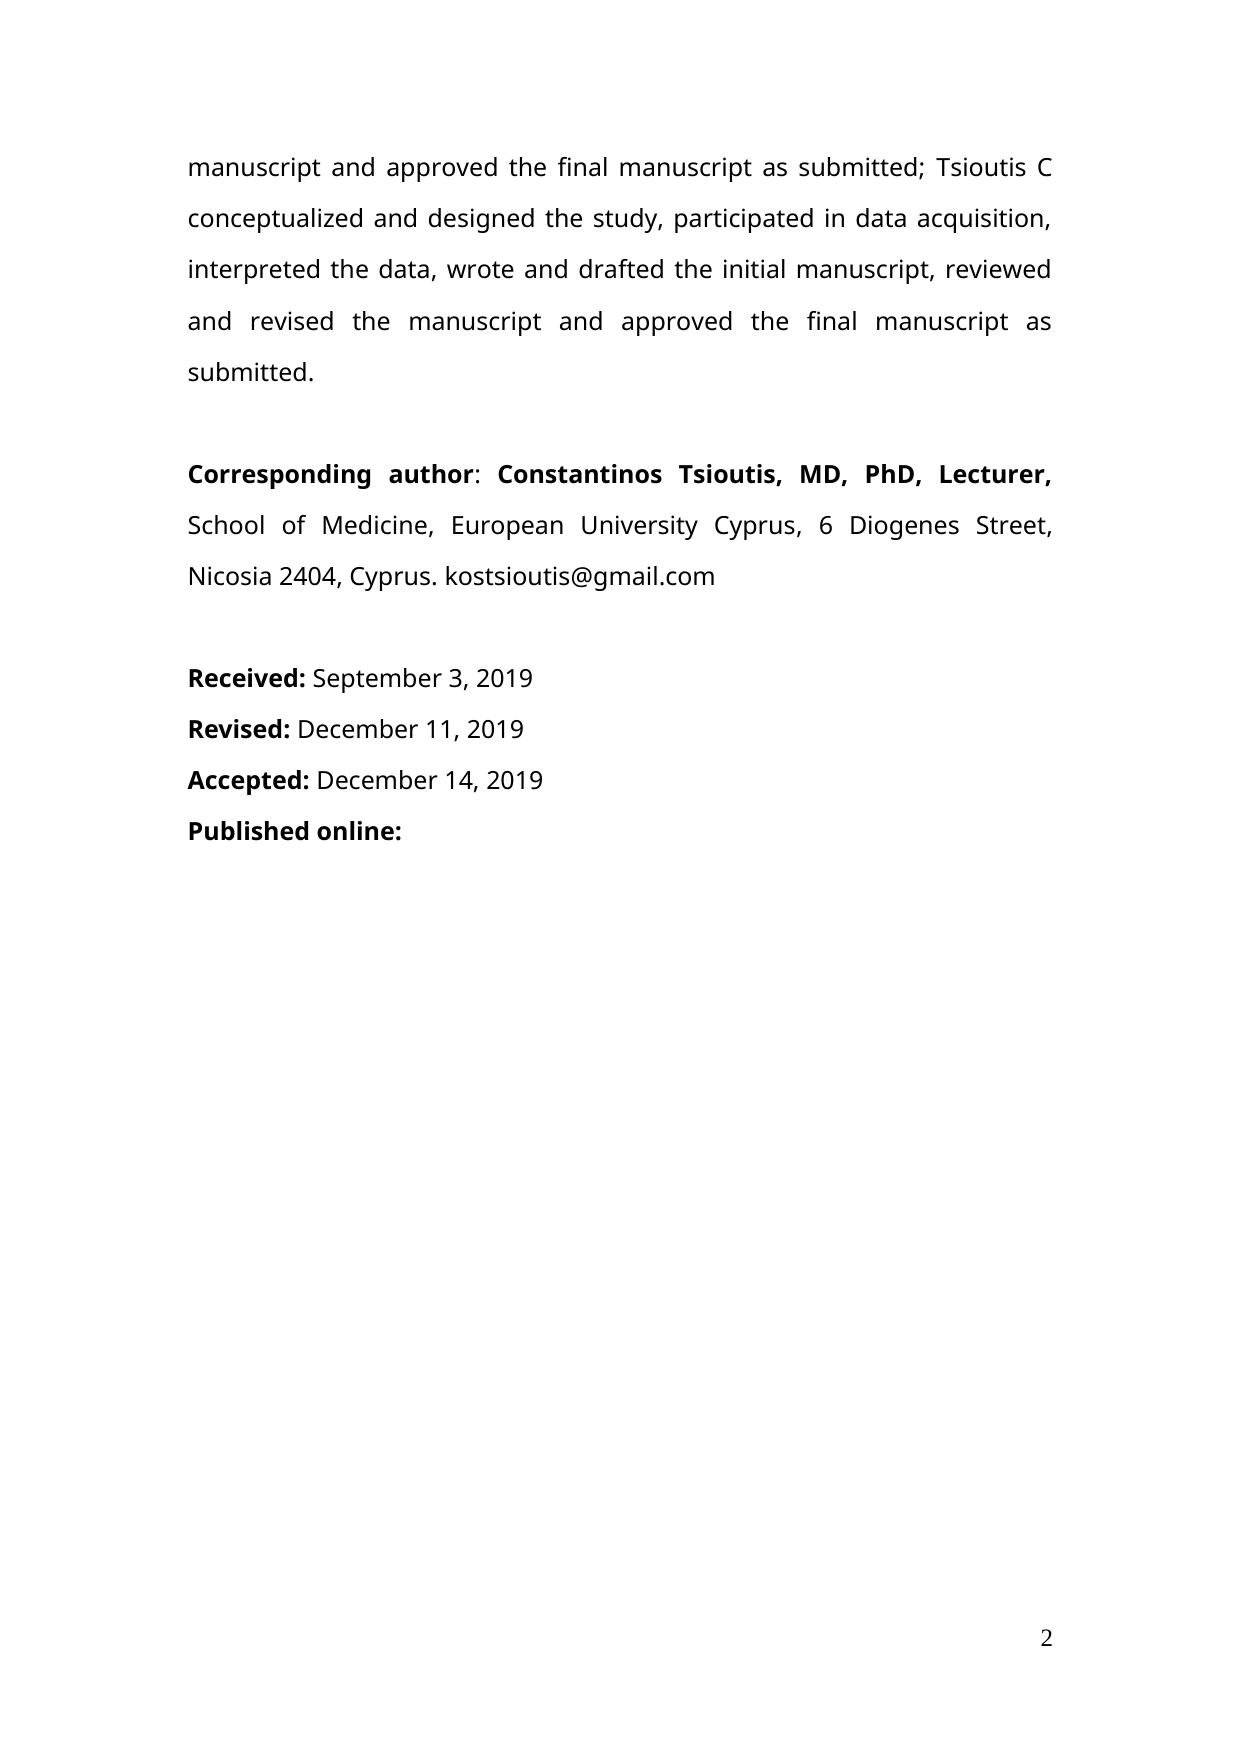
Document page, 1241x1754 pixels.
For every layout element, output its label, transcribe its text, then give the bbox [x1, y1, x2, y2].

text Received: September 3, 2019 [187, 660, 1053, 694]
text Revised: December 11, 2019 [187, 711, 1053, 746]
text Accepted: December 14, 2019 [187, 762, 1053, 797]
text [187, 150, 1053, 388]
text Published online: [187, 813, 1053, 848]
text Corresponding author: Constantinos Tsioutis, MD, PhD, Lecturer, School of Medicine, European University Cyprus, 6 Diogenes Street, Nicosia 2404, Cyprus. kostsioutis@gmail.com [187, 456, 1053, 592]
